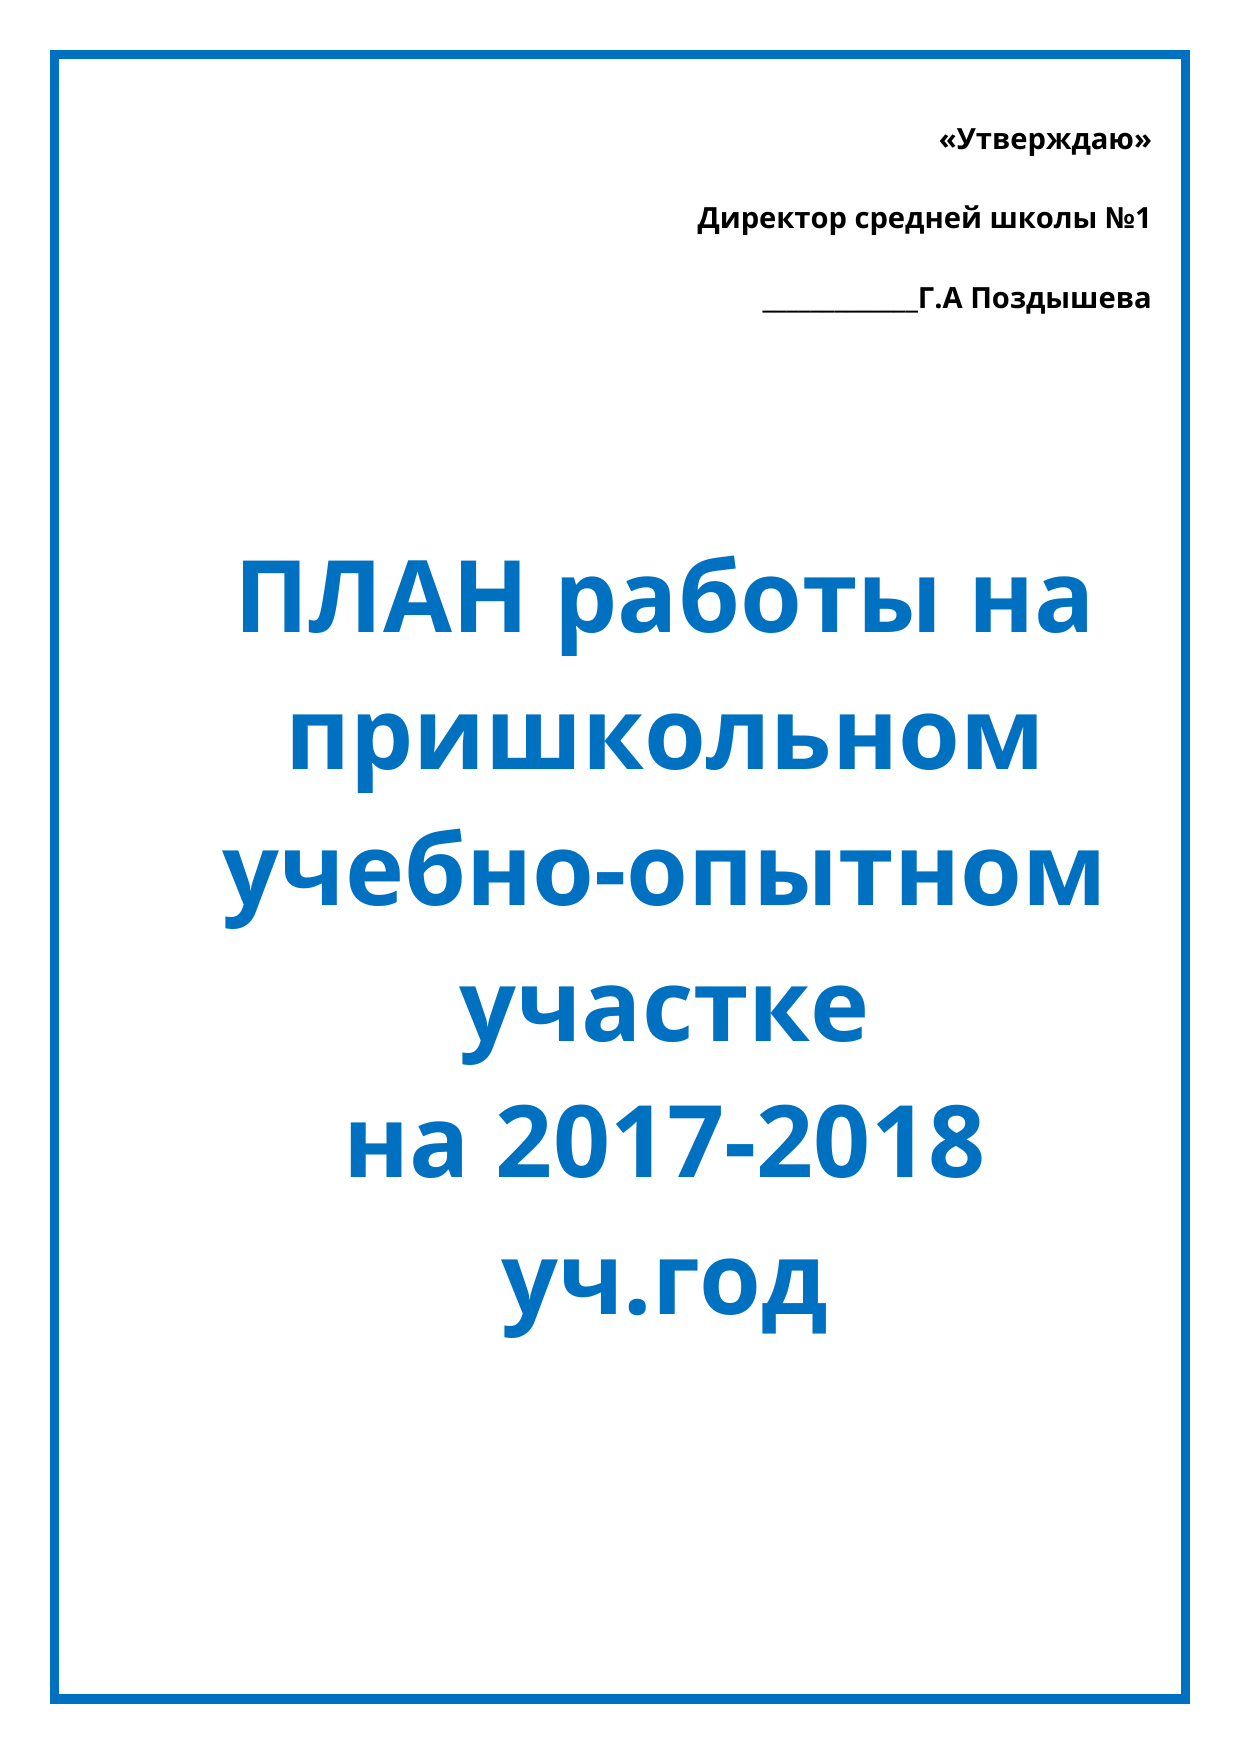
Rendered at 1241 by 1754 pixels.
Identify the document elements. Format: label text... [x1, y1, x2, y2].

subtitle _____________Г.А Поздышева [177, 277, 1152, 317]
subtitle Директор средней школы №1 [177, 197, 1152, 237]
subtitle на 2017-2018 уч.год [177, 1071, 1152, 1343]
subtitle учебно-опытном участке [177, 798, 1152, 1071]
subtitle «Утверждаю» [177, 118, 1152, 158]
subtitle ПЛАН работы на пришкольном [177, 526, 1152, 798]
